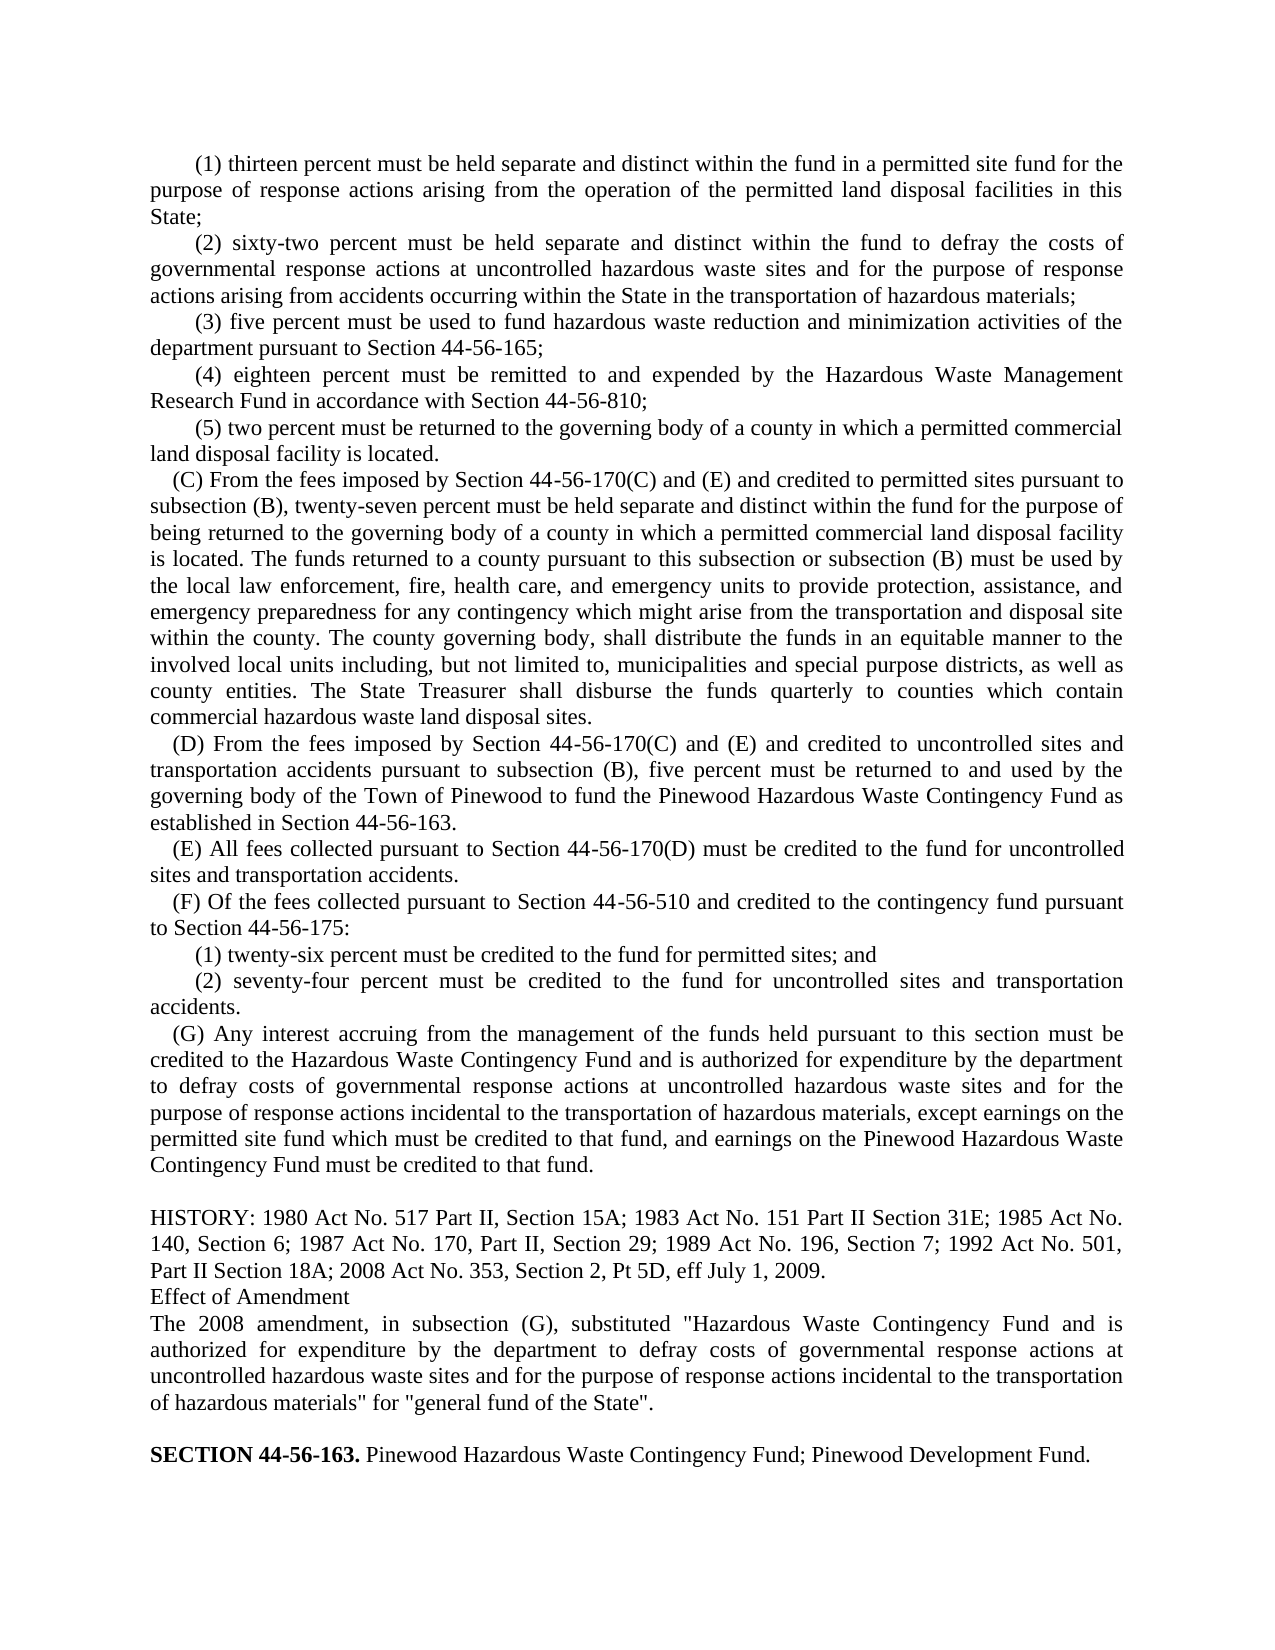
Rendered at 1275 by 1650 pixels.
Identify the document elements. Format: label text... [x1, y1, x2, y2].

text Effect of Amendment [150, 1283, 1125, 1309]
text (C) From the fees imposed by Section 44-56-170(C) and (E) and credited to permitted sites pursuant to subsection (B), twenty-seven percent must be held separate and distinct within the fund for the purpose of being returned to the governing body of a county in which a permitted commercial land disposal facility is located. The funds returned to a county pursuant to this subsection or subsection (B) must be used by the local law enforcement, fire, health care, and emergency units to provide protection, assistance, and emergency preparedness for any contingency which might arise from the transportation and disposal site within the county. The county governing body, shall distribute the funds in an equitable manner to the involved local units including, but not limited to, municipalities and special purpose districts, as well as county entities. The State Treasurer shall disburse the funds quarterly to counties which contain commercial hazardous waste land disposal sites. [150, 466, 1125, 730]
text (G) Any interest accruing from the management of the funds held pursuant to this section must be credited to the Hazardous Waste Contingency Fund and is authorized for expenditure by the department to defray costs of governmental response actions at uncontrolled hazardous waste sites and for the purpose of response actions incidental to the transportation of hazardous materials, except earnings on the permitted site fund which must be credited to that fund, and earnings on the Pinewood Hazardous Waste Contingency Fund must be credited to that fund. [150, 1020, 1125, 1178]
text (1) twenty-six percent must be credited to the fund for permitted sites; and [150, 941, 1125, 967]
text (D) From the fees imposed by Section 44-56-170(C) and (E) and credited to uncontrolled sites and transportation accidents pursuant to subsection (B), five percent must be returned to and used by the governing body of the Town of Pinewood to fund the Pinewood Hazardous Waste Contingency Fund as established in Section 44-56-163. [150, 730, 1125, 835]
text (4) eighteen percent must be remitted to and expended by the Hazardous Waste Management Research Fund in accordance with Section 44-56-810; [150, 361, 1125, 413]
text SECTION 44-56-163. Pinewood Hazardous Waste Contingency Fund; Pinewood Development Fund. [150, 1441, 1125, 1468]
text (2) seventy-four percent must be credited to the fund for uncontrolled sites and transportation accidents. [150, 967, 1125, 1020]
text (2) sixty-two percent must be held separate and distinct within the fund to defray the costs of governmental response actions at uncontrolled hazardous waste sites and for the purpose of response actions arising from accidents occurring within the State in the transportation of hazardous materials; [150, 229, 1125, 308]
text (5) two percent must be returned to the governing body of a county in which a permitted commercial land disposal facility is located. [150, 413, 1125, 466]
text (3) five percent must be used to fund hazardous waste reduction and minimization activities of the department pursuant to Section 44-56-165; [150, 308, 1125, 361]
text HISTORY: 1980 Act No. 517 Part II, Section 15A; 1983 Act No. 151 Part II Section 31E; 1985 Act No. 140, Section 6; 1987 Act No. 170, Part II, Section 29; 1989 Act No. 196, Section 7; 1992 Act No. 501, Part II Section 18A; 2008 Act No. 353, Section 2, Pt 5D, eff July 1, 2009. [150, 1204, 1125, 1283]
text (1) thirteen percent must be held separate and distinct within the fund in a permitted site fund for the purpose of response actions arising from the operation of the permitted land disposal facilities in this State; [150, 150, 1125, 229]
text (F) Of the fees collected pursuant to Section 44-56-510 and credited to the contingency fund pursuant to Section 44-56-175: [150, 888, 1125, 941]
text (E) All fees collected pursuant to Section 44-56-170(D) must be credited to the fund for uncontrolled sites and transportation accidents. [150, 835, 1125, 888]
text The 2008 amendment, in subsection (G), substituted "Hazardous Waste Contingency Fund and is authorized for expenditure by the department to defray costs of governmental response actions at uncontrolled hazardous waste sites and for the purpose of response actions incidental to the transportation of hazardous materials" for "general fund of the State". [150, 1309, 1125, 1415]
